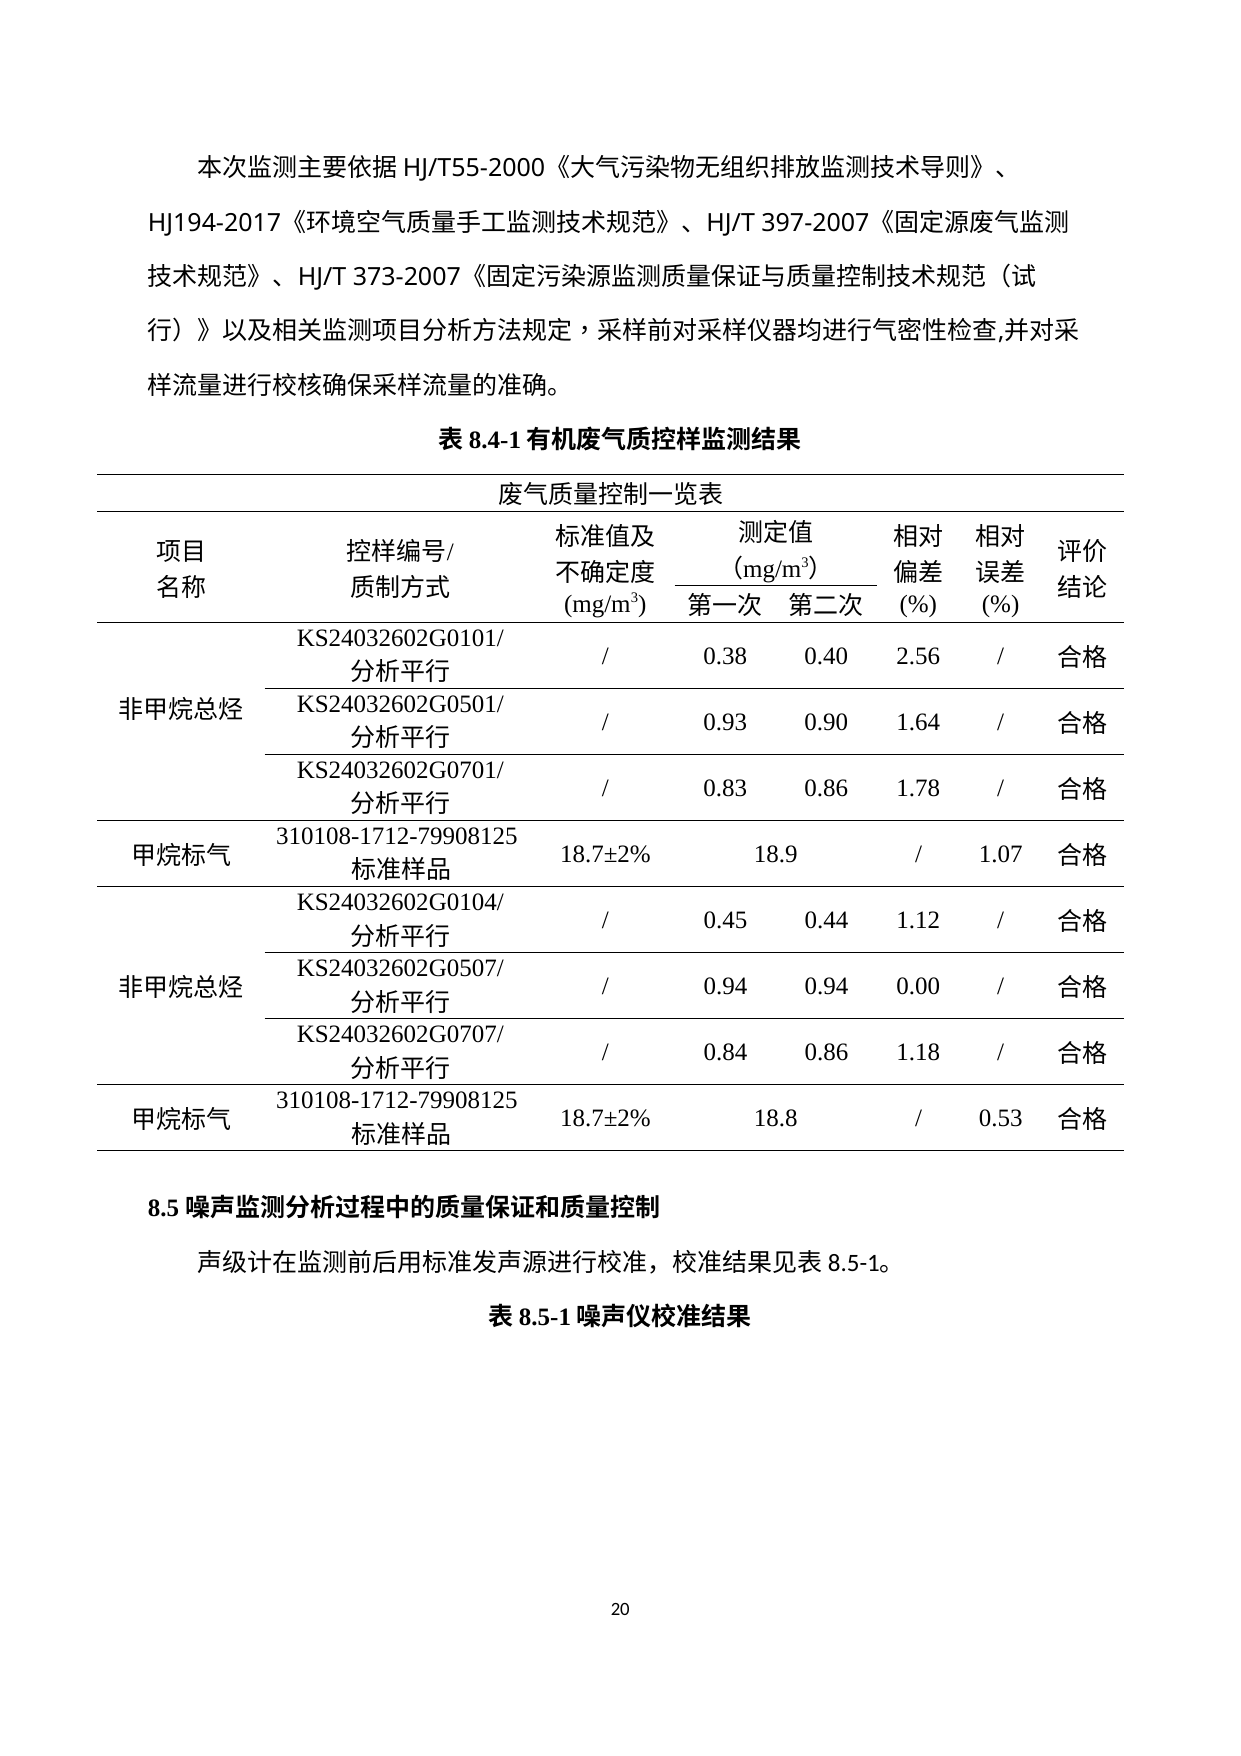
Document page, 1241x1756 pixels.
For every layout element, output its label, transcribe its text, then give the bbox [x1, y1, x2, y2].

table_cell KS24032602G0701/ 分析平行 [265, 755, 536, 820]
table_cell 1.18 [877, 1019, 959, 1084]
table_cell 18.7±2% [536, 821, 674, 886]
table_cell 18.8 [675, 1085, 877, 1150]
table_cell 甲烷标气 [97, 1085, 264, 1150]
table_cell 0.90 [775, 689, 877, 754]
table_cell 0.44 [776, 887, 877, 952]
table_cell 第一次 [675, 586, 775, 622]
table_cell 合格 [1041, 623, 1124, 688]
table_cell 合格 [1041, 887, 1124, 952]
table_cell 合格 [1041, 755, 1124, 820]
table_cell 18.7±2% [536, 1085, 674, 1150]
table_cell KS24032602G0507/ 分析平行 [265, 953, 536, 1018]
table_cell / [536, 953, 674, 1018]
table_cell 合格 [1041, 821, 1124, 886]
text 8.5 噪声监测分析过程中的质量保证和质量控制 [148, 1151, 1093, 1224]
table_cell / [960, 887, 1041, 952]
table_cell / [960, 623, 1041, 688]
table_cell 合格 [1041, 953, 1124, 1018]
table_cell 0.93 [675, 689, 775, 754]
table_cell / [536, 1019, 674, 1084]
table_cell 相对偏差(%) [877, 512, 959, 622]
table_cell 1.78 [877, 755, 959, 820]
table_cell 0.94 [675, 953, 776, 1018]
table_cell 合格 [1041, 689, 1124, 754]
table_cell 0.94 [776, 953, 877, 1018]
table_cell 标准值及不确定度(mg/m3) [536, 512, 674, 622]
table_cell 310108-1712-79908125标准样品 [265, 1085, 536, 1150]
table_cell 0.45 [675, 887, 776, 952]
table_cell / [536, 623, 674, 688]
table_cell / [960, 953, 1041, 1018]
table_cell KS24032602G0707/ 分析平行 [265, 1019, 536, 1084]
table_cell 合格 [1041, 1019, 1124, 1084]
table_cell 0.40 [775, 623, 877, 688]
table_cell / [877, 821, 959, 886]
text 声级计在监测前后用标准发声源进行校准，校准结果见表8.5-1。 [148, 1242, 1093, 1278]
table_cell / [536, 755, 674, 820]
table_cell 310108-1712-79908125标准样品 [265, 821, 536, 886]
table_cell 0.38 [675, 623, 775, 688]
table_cell 18.9 [675, 821, 877, 886]
table_cell 1.07 [960, 821, 1041, 886]
table_cell 0.84 [675, 1019, 776, 1084]
table_header 废气质量控制一览表 [97, 475, 1124, 511]
table_cell 1.12 [877, 887, 959, 952]
table_cell / [877, 1085, 959, 1150]
table_cell 相对误差(%) [960, 512, 1041, 622]
table_cell 0.86 [776, 1019, 877, 1084]
text 表8.5-1 噪声仪校准结果 [148, 1296, 1093, 1333]
table_cell 非甲烷总烃 [97, 887, 264, 1084]
table_cell 合格 [1041, 1085, 1124, 1150]
table_cell 0.00 [877, 953, 959, 1018]
table_cell 第二次 [775, 586, 877, 622]
table_cell / [960, 1019, 1041, 1084]
table_cell 非甲烷总烃 [97, 623, 264, 820]
table_cell / [960, 755, 1041, 820]
table_cell / [960, 689, 1041, 754]
table_cell 评价 结论 [1041, 512, 1124, 622]
table_cell 项目 名称 [97, 512, 264, 622]
text 本次监测主要依据HJ/T55-2000《大气污染物无组织排放监测技术导则》、HJ194-2017《环境空气质量手工监测技术规范》、HJ/T 397-2007《固定源废气监测技术规范》、HJ/T 373-2007《固定污染源监测质量保证与质量控制技术规范（试行）》以及相关监测项目分析方法规定，采样前对采样仪器均进行气密性检查,并对采样流量进行校核确保采样流量的准确。 [148, 148, 1093, 401]
table_cell 1.64 [877, 689, 959, 754]
table_cell 测定值（mg/m3） [675, 512, 877, 585]
table_cell / [536, 689, 674, 754]
table_cell KS24032602G0101/ 分析平行 [265, 623, 536, 688]
text 表8.4-1 有机废气质控样监测结果 [148, 419, 1093, 456]
table_cell / [536, 887, 674, 952]
table_cell 0.53 [960, 1085, 1041, 1150]
table_cell 2.56 [877, 623, 959, 688]
table_cell 甲烷标气 [97, 821, 264, 886]
table_cell 控样编号/ 质制方式 [265, 512, 536, 622]
table_cell KS24032602G0501/ 分析平行 [265, 689, 536, 754]
table_cell 0.83 [675, 755, 775, 820]
table_cell 0.86 [775, 755, 877, 820]
table_cell KS24032602G0104/ 分析平行 [265, 887, 536, 952]
